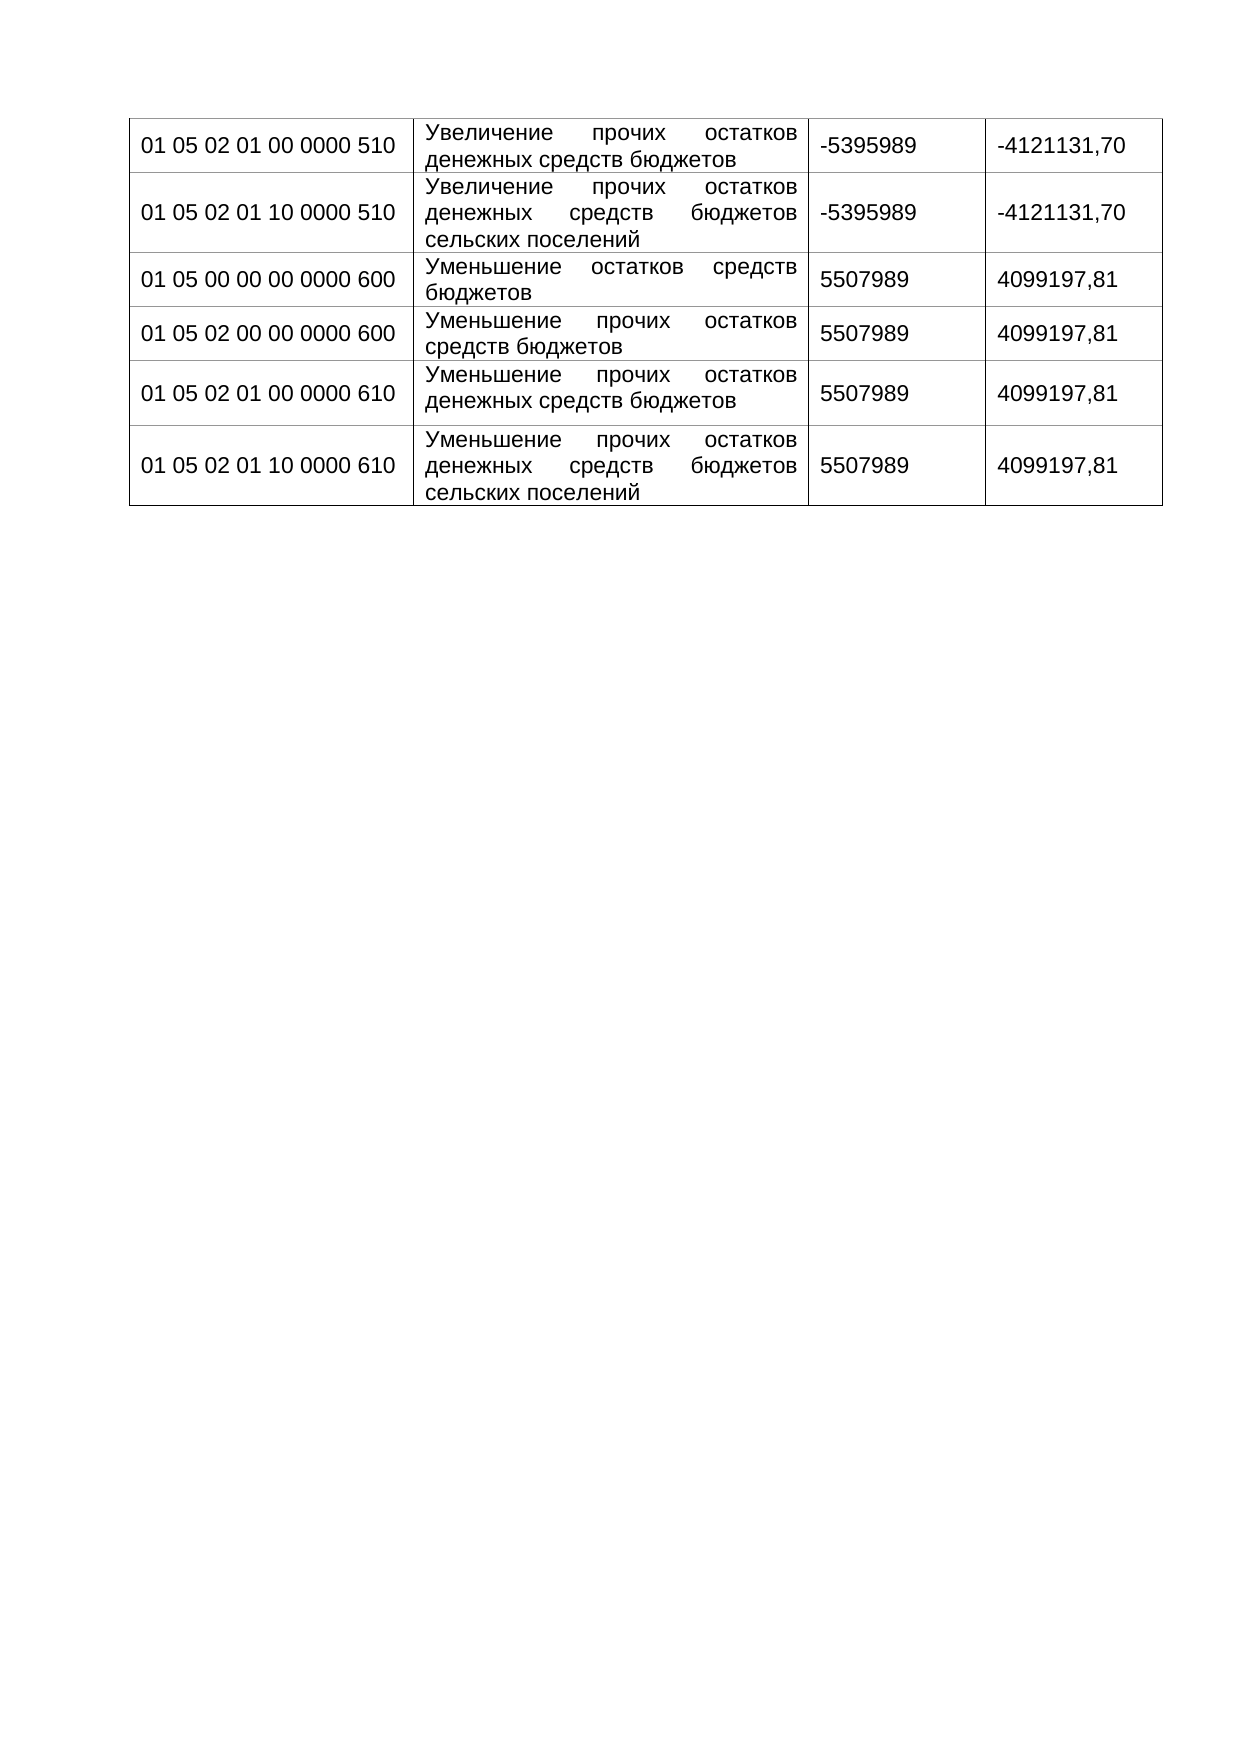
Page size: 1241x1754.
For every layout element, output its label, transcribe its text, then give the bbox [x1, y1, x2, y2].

table_cell Увеличение прочих остатков денежных средств бюджетов сельских поселений [414, 173, 808, 252]
table_cell 5507989 [809, 426, 985, 505]
table_cell -5395989 [809, 173, 985, 252]
table_cell -4121131,70 [986, 119, 1162, 172]
table_cell 4099197,81 [986, 426, 1162, 505]
table_cell 01 05 02 01 10 0000 610 [130, 426, 413, 505]
table_cell 5507989 [809, 253, 985, 306]
table_cell 01 05 02 01 00 0000 610 [130, 361, 413, 425]
table_cell Уменьшение прочих остатков средств бюджетов [414, 307, 808, 359]
table_cell 5507989 [809, 307, 985, 359]
table_cell 01 05 02 00 00 0000 600 [130, 307, 413, 359]
table_cell 5507989 [809, 361, 985, 425]
table_cell 4099197,81 [986, 361, 1162, 425]
table_cell 4099197,81 [986, 253, 1162, 306]
table_cell 01 05 02 01 10 0000 510 [130, 173, 413, 252]
table_cell 4099197,81 [986, 307, 1162, 359]
table_cell Увеличение прочих остатков денежных средств бюджетов [414, 119, 808, 172]
table_cell Уменьшение остатков средств бюджетов [414, 253, 808, 306]
table_cell Уменьшение прочих остатков денежных средств бюджетов [414, 361, 808, 425]
table_cell -4121131,70 [986, 173, 1162, 252]
table_cell 01 05 00 00 00 0000 600 [130, 253, 413, 306]
table_cell Уменьшение прочих остатков денежных средств бюджетов сельских поселений [414, 426, 808, 505]
table_cell -5395989 [809, 119, 985, 172]
table_cell 01 05 02 01 00 0000 510 [130, 119, 413, 172]
